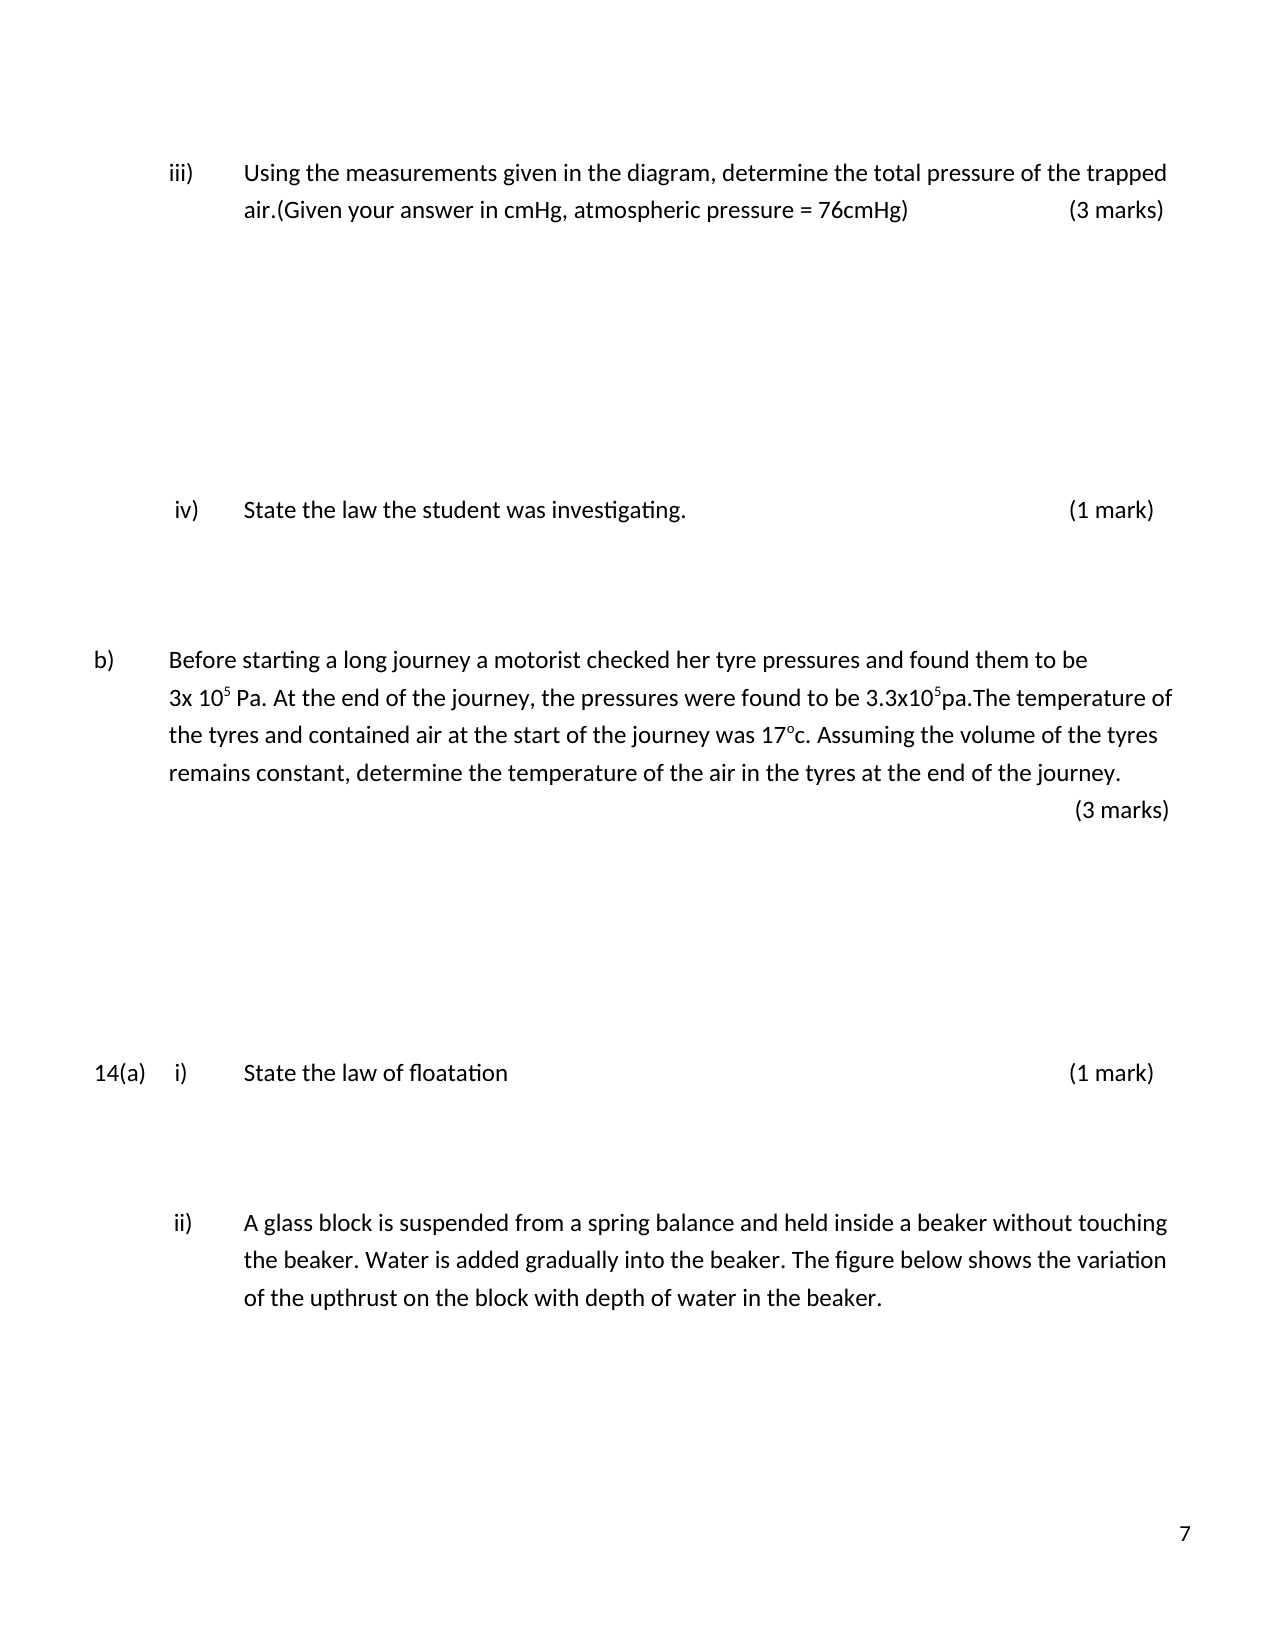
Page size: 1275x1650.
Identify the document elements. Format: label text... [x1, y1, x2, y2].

text iii) Using the measurements given in the diagram, determine the total pressure of the trapped air.(Given your answer in cmHg, atmospheric pressure = 76cmHg) (3 marks) [169, 150, 1191, 225]
text iv) State the law the student was investigating. (1 mark) [94, 487, 1191, 525]
text 3x 105 Pa. At the end of the journey, the pressures were found to be 3.3x105pa.The temperature of the tyres and contained air at the start of the journey was 17oc. Assuming the volume of the tyres remains constant, determine the temperature of the air in the tyres at the end of the journey. [169, 675, 1191, 787]
text 14(a) i) State the law of floatation (1 mark) [94, 1050, 1191, 1087]
text (3 marks) [994, 787, 1191, 825]
text ii) A glass block is suspended from a spring balance and held inside a beaker without touching the beaker. Water is added gradually into the beaker. The figure below shows the variation of the upthrust on the block with depth of water in the beaker. [173, 1200, 1191, 1312]
text b) Before starting a long journey a motorist checked her tyre pressures and found them to be [94, 637, 1191, 675]
